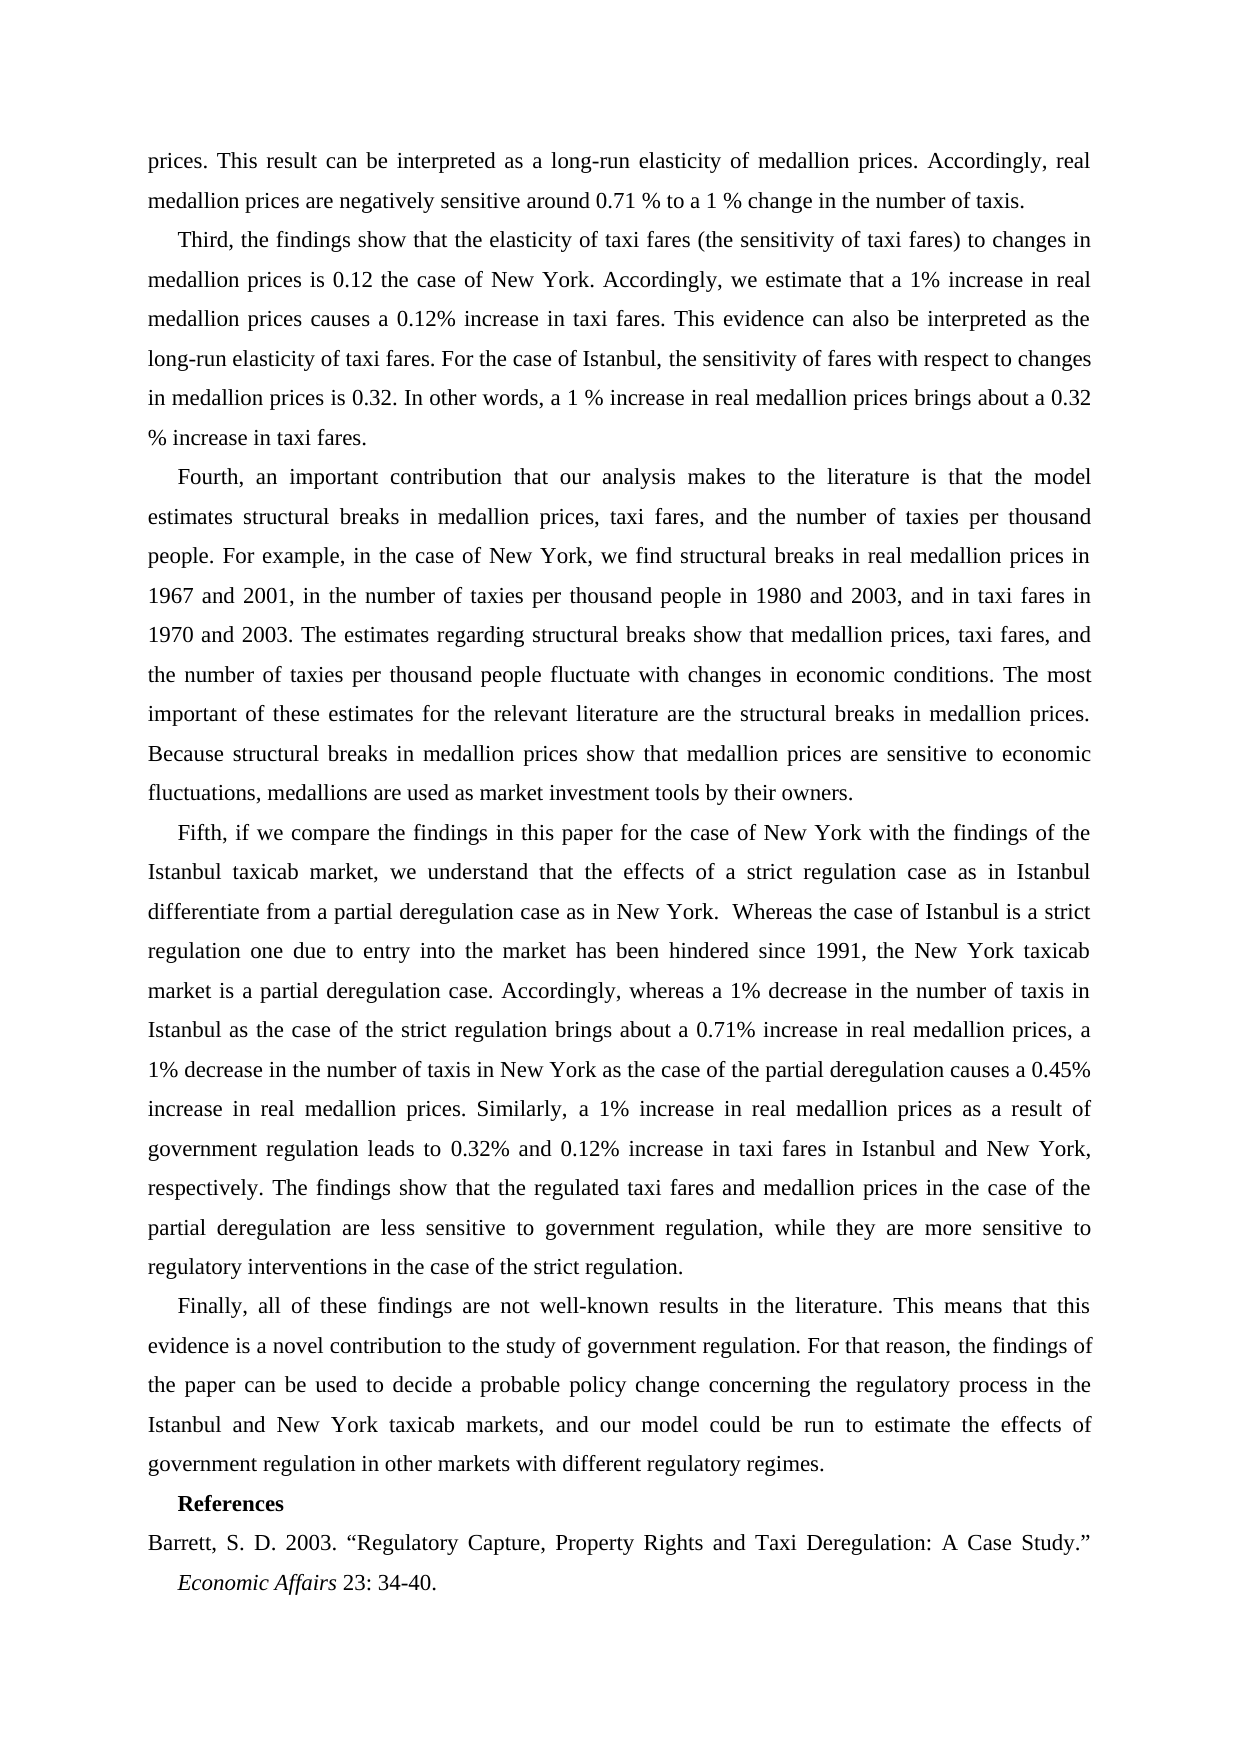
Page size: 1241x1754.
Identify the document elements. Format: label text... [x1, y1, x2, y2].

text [148, 148, 1093, 213]
text Finally, all of these findings are not well-known results in the literature. This means that this evidence is a novel contribution to the study of government regulation. For that reason, the findings of the paper can be used to decide a probable policy change concerning the regulatory process in the Istanbul and New York taxicab markets, and our model could be run to estimate the effects of government regulation in other markets with different regulatory regimes. [148, 1292, 1093, 1477]
text Fifth, if we compare the findings in this paper for the case of New York with the findings of the Istanbul taxicab market, we understand that the effects of a strict regulation case as in Istanbul differentiate from a partial deregulation case as in New York. Whereas the case of Istanbul is a strict regulation one due to entry into the market has been hindered since 1991, the New York taxicab market is a partial deregulation case. Accordingly, whereas a 1% decrease in the number of taxis in Istanbul as the case of the strict regulation brings about a 0.71% increase in real medallion prices, a 1% decrease in the number of taxis in New York as the case of the partial deregulation causes a 0.45% increase in real medallion prices. Similarly, a 1% increase in real medallion prices as a result of government regulation leads to 0.32% and 0.12% increase in taxi fares in Istanbul and New York, respectively. The findings show that the regulated taxi fares and medallion prices in the case of the partial deregulation are less sensitive to government regulation, while they are more sensitive to regulatory interventions in the case of the strict regulation. [148, 819, 1093, 1279]
text Barrett, S. D. 2003. “Regulatory Capture, Property Rights and Taxi Deregulation: A Case Study.” Economic Affairs 23: 34-40. [148, 1529, 1093, 1595]
text Third, the findings show that the elasticity of taxi fares (the sensitivity of taxi fares) to changes in medallion prices is 0.12 the case of New York. Accordingly, we estimate that a 1% increase in real medallion prices causes a 0.12% increase in taxi fares. This evidence can also be interpreted as the long-run elasticity of taxi fares. For the case of Istanbul, the sensitivity of fares with respect to changes in medallion prices is 0.32. In other words, a 1 % increase in real medallion prices brings about a 0.32 % increase in taxi fares. [148, 227, 1093, 450]
text Fourth, an important contribution that our analysis makes to the literature is that the model estimates structural breaks in medallion prices, taxi fares, and the number of taxies per thousand people. For example, in the case of New York, we find structural breaks in real medallion prices in 1967 and 2001, in the number of taxies per thousand people in 1980 and 2003, and in taxi fares in 1970 and 2003. The estimates regarding structural breaks show that medallion prices, taxi fares, and the number of taxies per thousand people fluctuate with changes in economic conditions. The most important of these estimates for the relevant literature are the structural breaks in medallion prices. Because structural breaks in medallion prices show that medallion prices are sensitive to economic fluctuations, medallions are used as market investment tools by their owners. [148, 463, 1093, 806]
text References [148, 1490, 1093, 1516]
